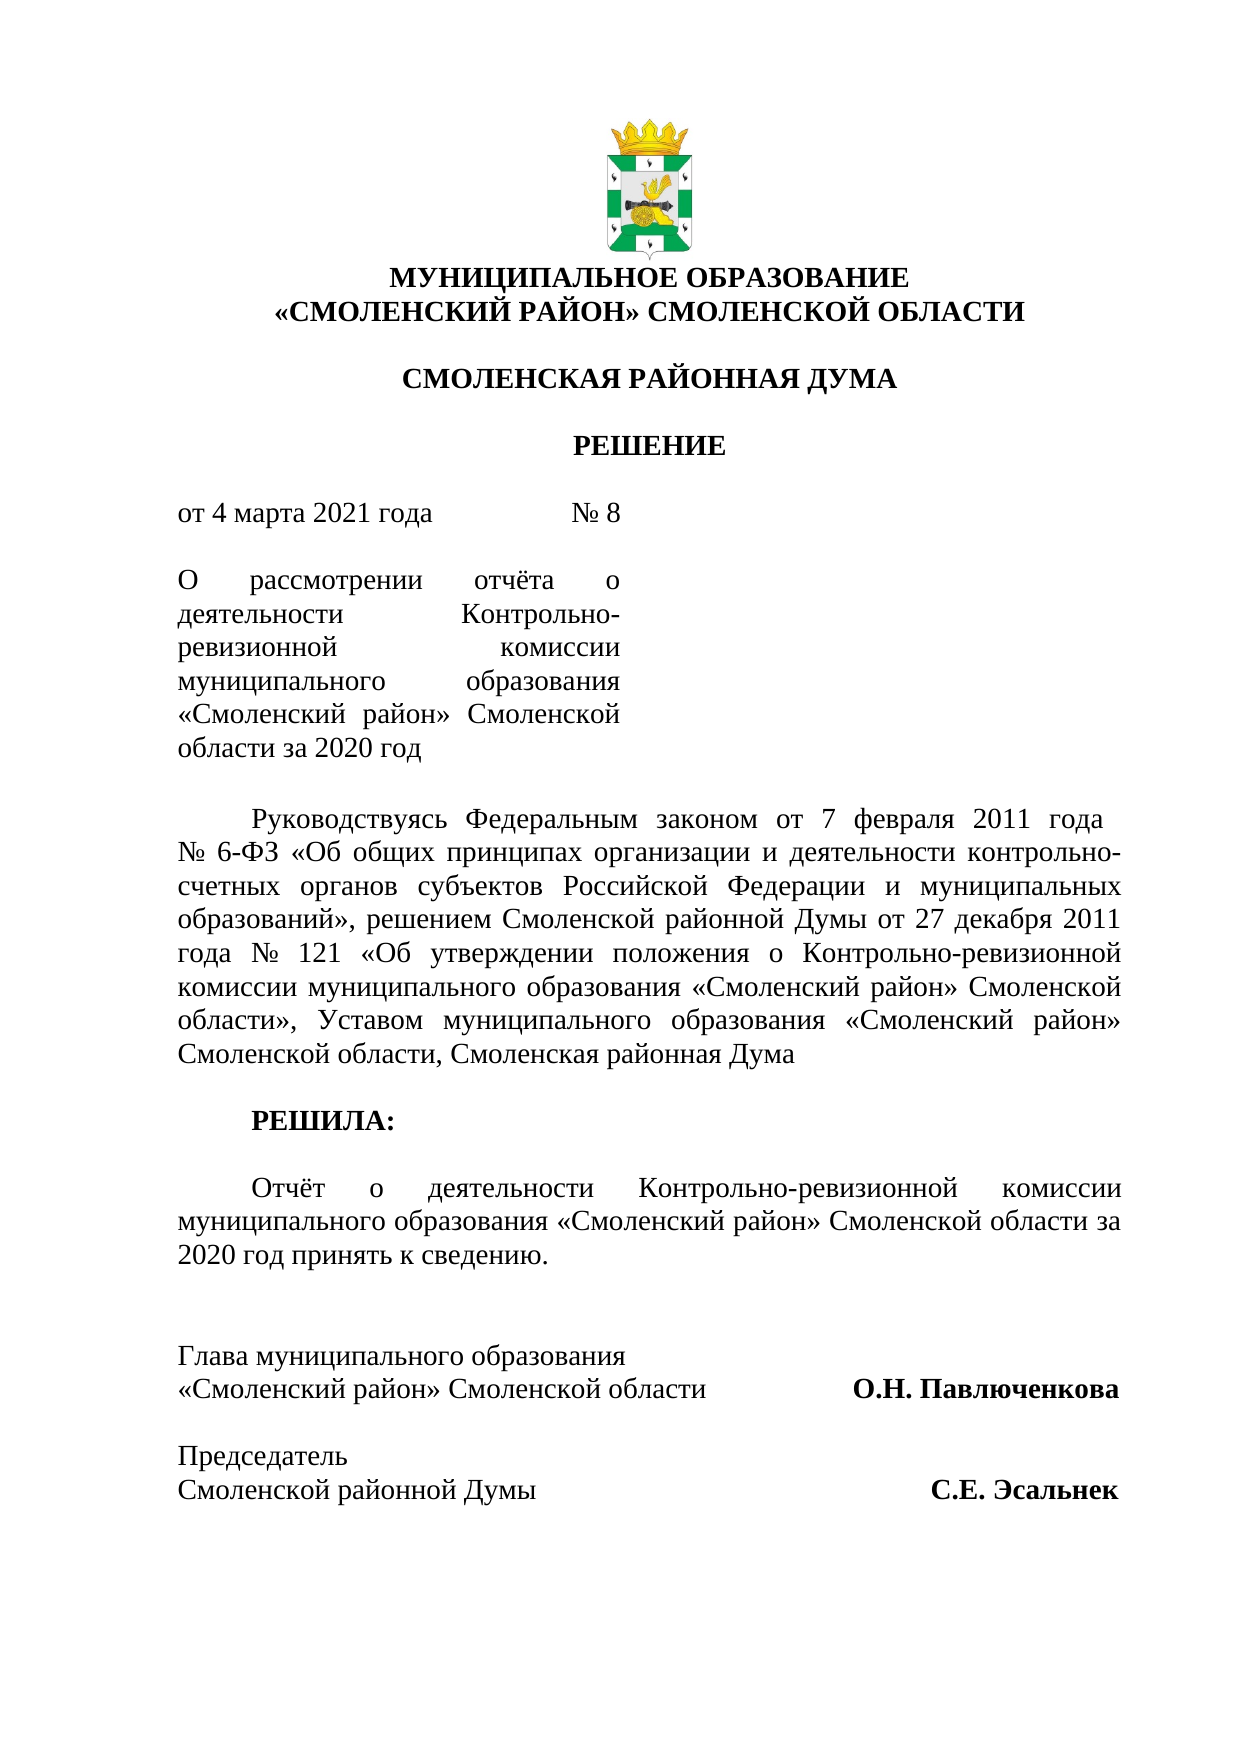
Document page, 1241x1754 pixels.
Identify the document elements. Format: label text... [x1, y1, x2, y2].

text «СМОЛЕНСКИЙ РАЙОН» СМОЛЕНСКОЙ ОБЛАСТИ [177, 294, 1122, 327]
title МУНИЦИПАЛЬНОЕ ОБРАЗОВАНИЕ [177, 260, 1122, 294]
text Руководствуясь Федеральным законом от 7 февраля 2011 года № 6-ФЗ «Об общих принципах организации и деятельности контрольно-счетных органов субъектов Российской Федерации и муниципальных образований», решением Смоленской районной Думы от 27 декабря 2011 года № 121 «Об утверждении положения о Контрольно-ревизионной комиссии муниципального образования «Смоленский район» Смоленской области», Уставом муниципального образования «Смоленский район» Смоленской области, Смоленская районная Дума [177, 801, 1122, 1069]
text Отчёт о деятельности Контрольно-ревизионной комиссии муниципального образования «Смоленский район» Смоленской области за 2020 год принять к сведению. [177, 1170, 1122, 1271]
text О рассмотрении отчёта о деятельности Контрольно-ревизионной комиссии муниципального образования «Смоленский район» Смоленской области за 2020 год [177, 562, 620, 763]
text СМОЛЕНСКАЯ РАЙОННАЯ ДУМА [177, 361, 1122, 394]
text от 4 марта 2021 года № 8 [177, 495, 635, 529]
text РЕШЕНИЕ [177, 428, 1122, 462]
text Председатель [177, 1438, 1122, 1472]
text Глава муниципального образования [177, 1338, 1122, 1371]
text «Смоленский район» Смоленской области О.Н. Павлюченкова [177, 1371, 1122, 1405]
text Смоленской районной Думы С.Е. Эсальнек [177, 1472, 1122, 1505]
picture [606, 118, 694, 261]
text РЕШИЛА: [177, 1103, 1122, 1136]
